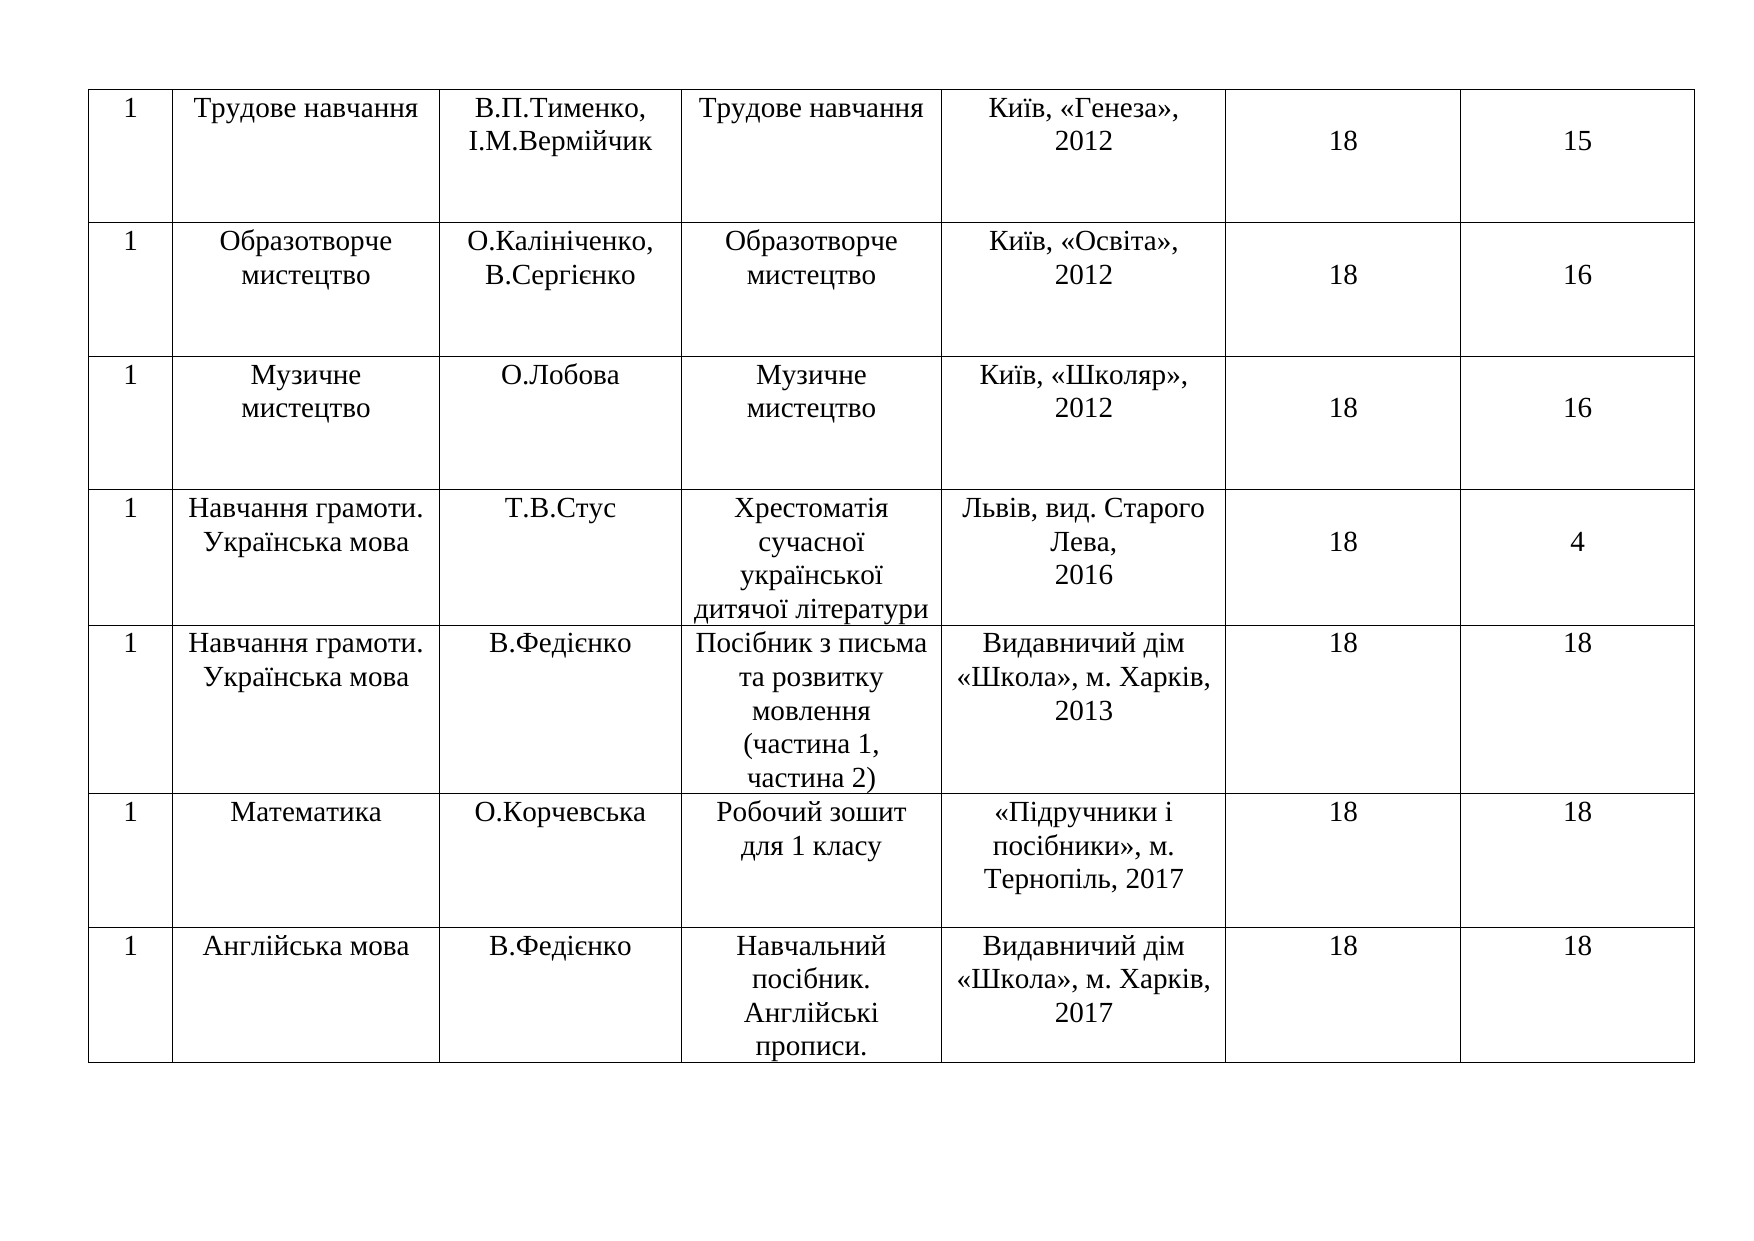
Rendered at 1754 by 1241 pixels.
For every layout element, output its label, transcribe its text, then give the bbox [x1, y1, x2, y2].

table_cell 18 [1226, 223, 1460, 356]
table_cell 1 [89, 626, 172, 793]
table_cell Музичне мистецтво [682, 357, 941, 489]
table_cell 18 [1461, 928, 1694, 1062]
table_cell Навчання грамоти. Українська мова [173, 626, 439, 793]
table_cell Математика [173, 794, 439, 927]
table_cell В.П.Тименко, І.М.Вермійчик [440, 90, 681, 222]
table_cell 18 [1226, 90, 1460, 222]
table_cell Навчання грамоти. Українська мова [173, 490, 439, 624]
table_cell 18 [1226, 626, 1460, 793]
table_cell 16 [1461, 223, 1694, 356]
table_cell Київ, «Генеза», 2012 [942, 90, 1225, 222]
table_cell 4 [1461, 490, 1694, 624]
table_cell Львів, вид. Старого Лева, 2016 [942, 490, 1225, 624]
table_cell 1 [89, 357, 172, 489]
table_cell 16 [1461, 357, 1694, 489]
table_cell Навчальний посібник. Англійські прописи. [682, 928, 941, 1062]
table_cell 18 [1461, 626, 1694, 793]
table_cell О.Калініченко, В.Сергієнко [440, 223, 681, 356]
table_cell О.Корчевська [440, 794, 681, 927]
table_cell Трудове навчання [173, 90, 439, 222]
table_cell В.Федієнко [440, 928, 681, 1062]
table_cell 18 [1461, 794, 1694, 927]
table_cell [942, 928, 1225, 1062]
table_cell 18 [1226, 490, 1460, 624]
table_cell «Підручники і посібники», м. Тернопіль, 2017 [942, 794, 1225, 927]
table_cell Англійська мова [173, 928, 439, 1062]
table_cell Музичне мистецтво [173, 357, 439, 489]
table_cell 18 [1226, 794, 1460, 927]
table_cell Видавничий дім «Школа», м. Харків, 2013 [942, 626, 1225, 793]
table_cell 1 [89, 928, 172, 1062]
table_cell Хрестоматія сучасної української дитячої літератури [682, 490, 941, 624]
table_cell Київ, «Освіта», 2012 [942, 223, 1225, 356]
table_cell Т.В.Стус [440, 490, 681, 624]
table_cell Київ, «Школяр», 2012 [942, 357, 1225, 489]
table_cell Посібник з письма та розвитку мовлення (частина 1, частина 2) [682, 626, 941, 793]
table_cell Образотворче мистецтво [173, 223, 439, 356]
table_cell Образотворче мистецтво [682, 223, 941, 356]
table_cell 15 [1461, 90, 1694, 222]
table_cell Робочий зошит для 1 класу [682, 794, 941, 927]
table_cell 1 [89, 223, 172, 356]
table_cell 1 [89, 490, 172, 624]
table_cell 1 [89, 794, 172, 927]
table_cell 18 [1226, 357, 1460, 489]
table_cell 18 [1226, 928, 1460, 1062]
table_cell О.Лобова [440, 357, 681, 489]
table_cell Трудове навчання [682, 90, 941, 222]
table_cell В.Федієнко [440, 626, 681, 793]
table_cell 1 [89, 90, 172, 222]
